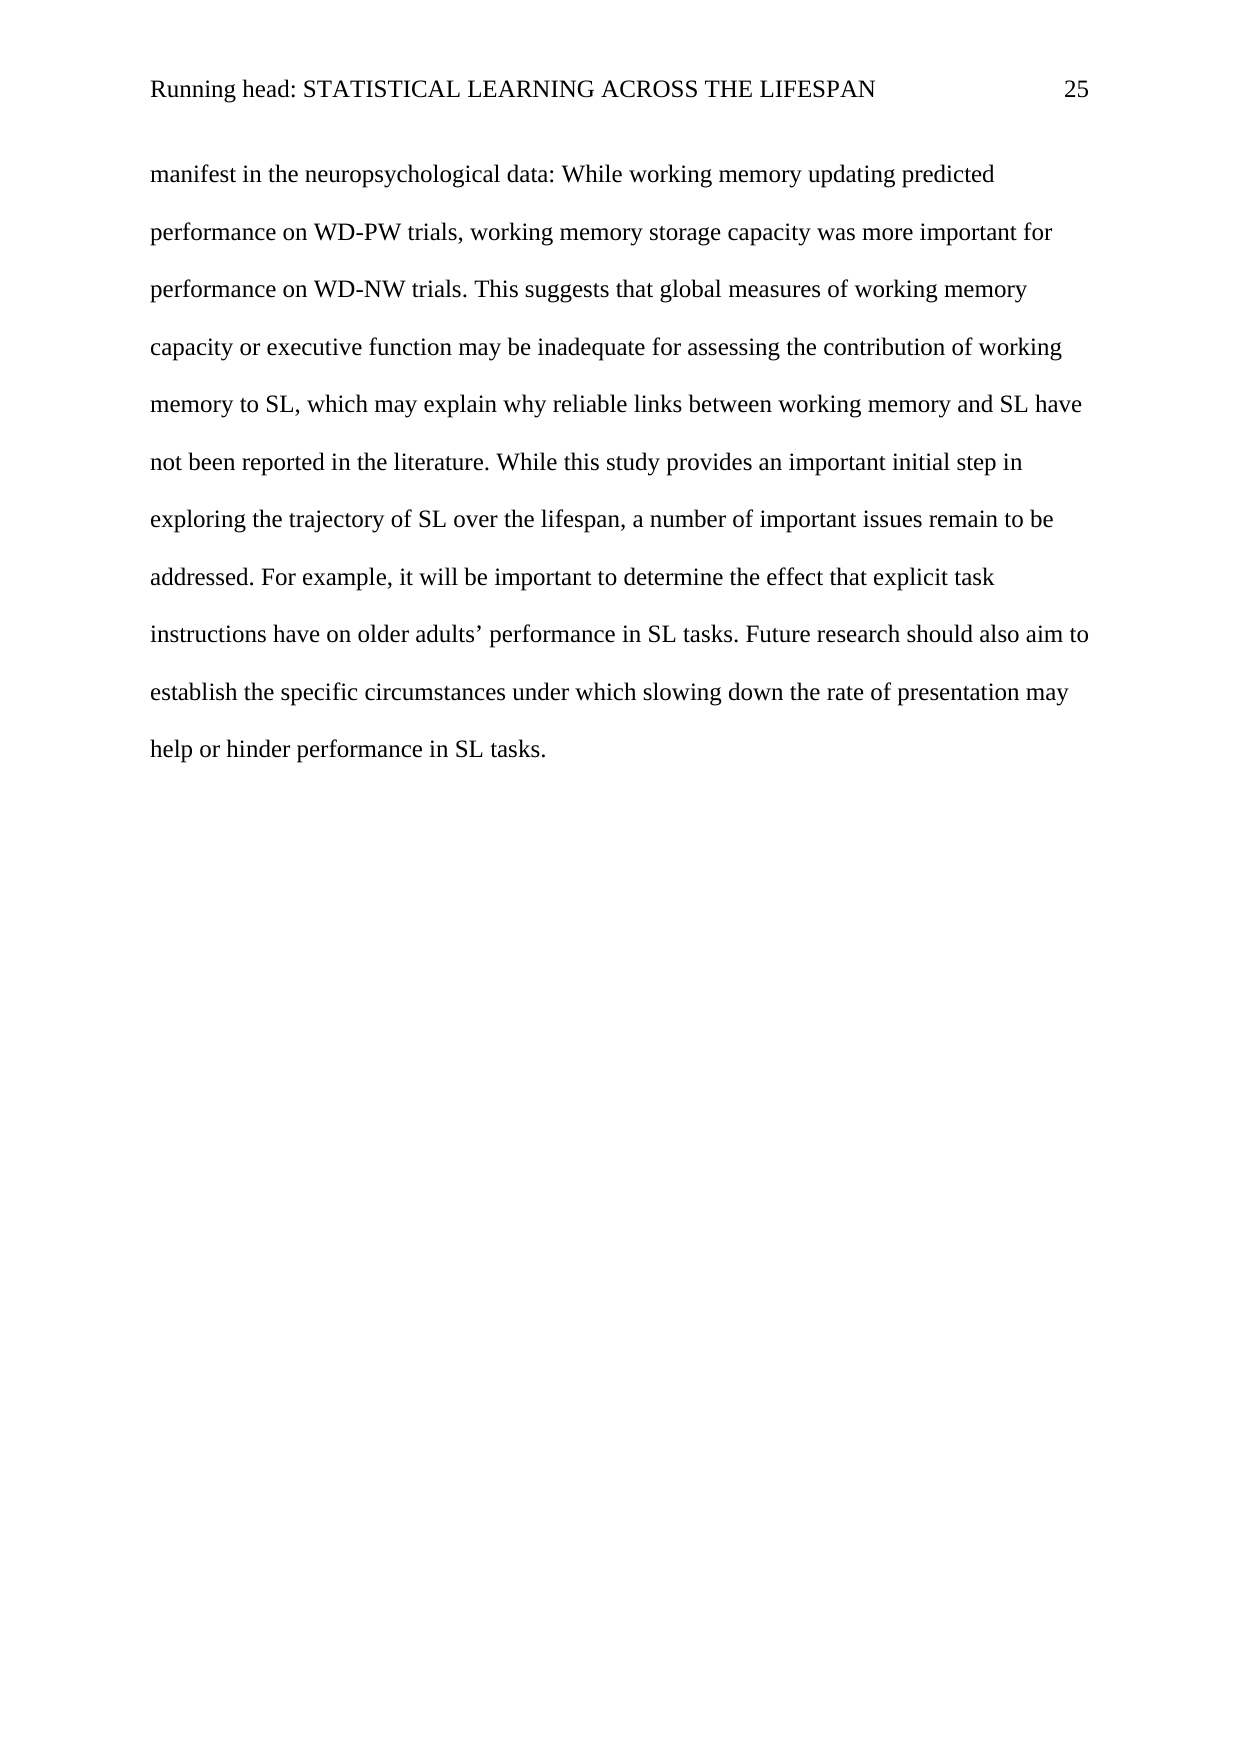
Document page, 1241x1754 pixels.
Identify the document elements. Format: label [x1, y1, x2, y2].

text [150, 159, 1090, 763]
